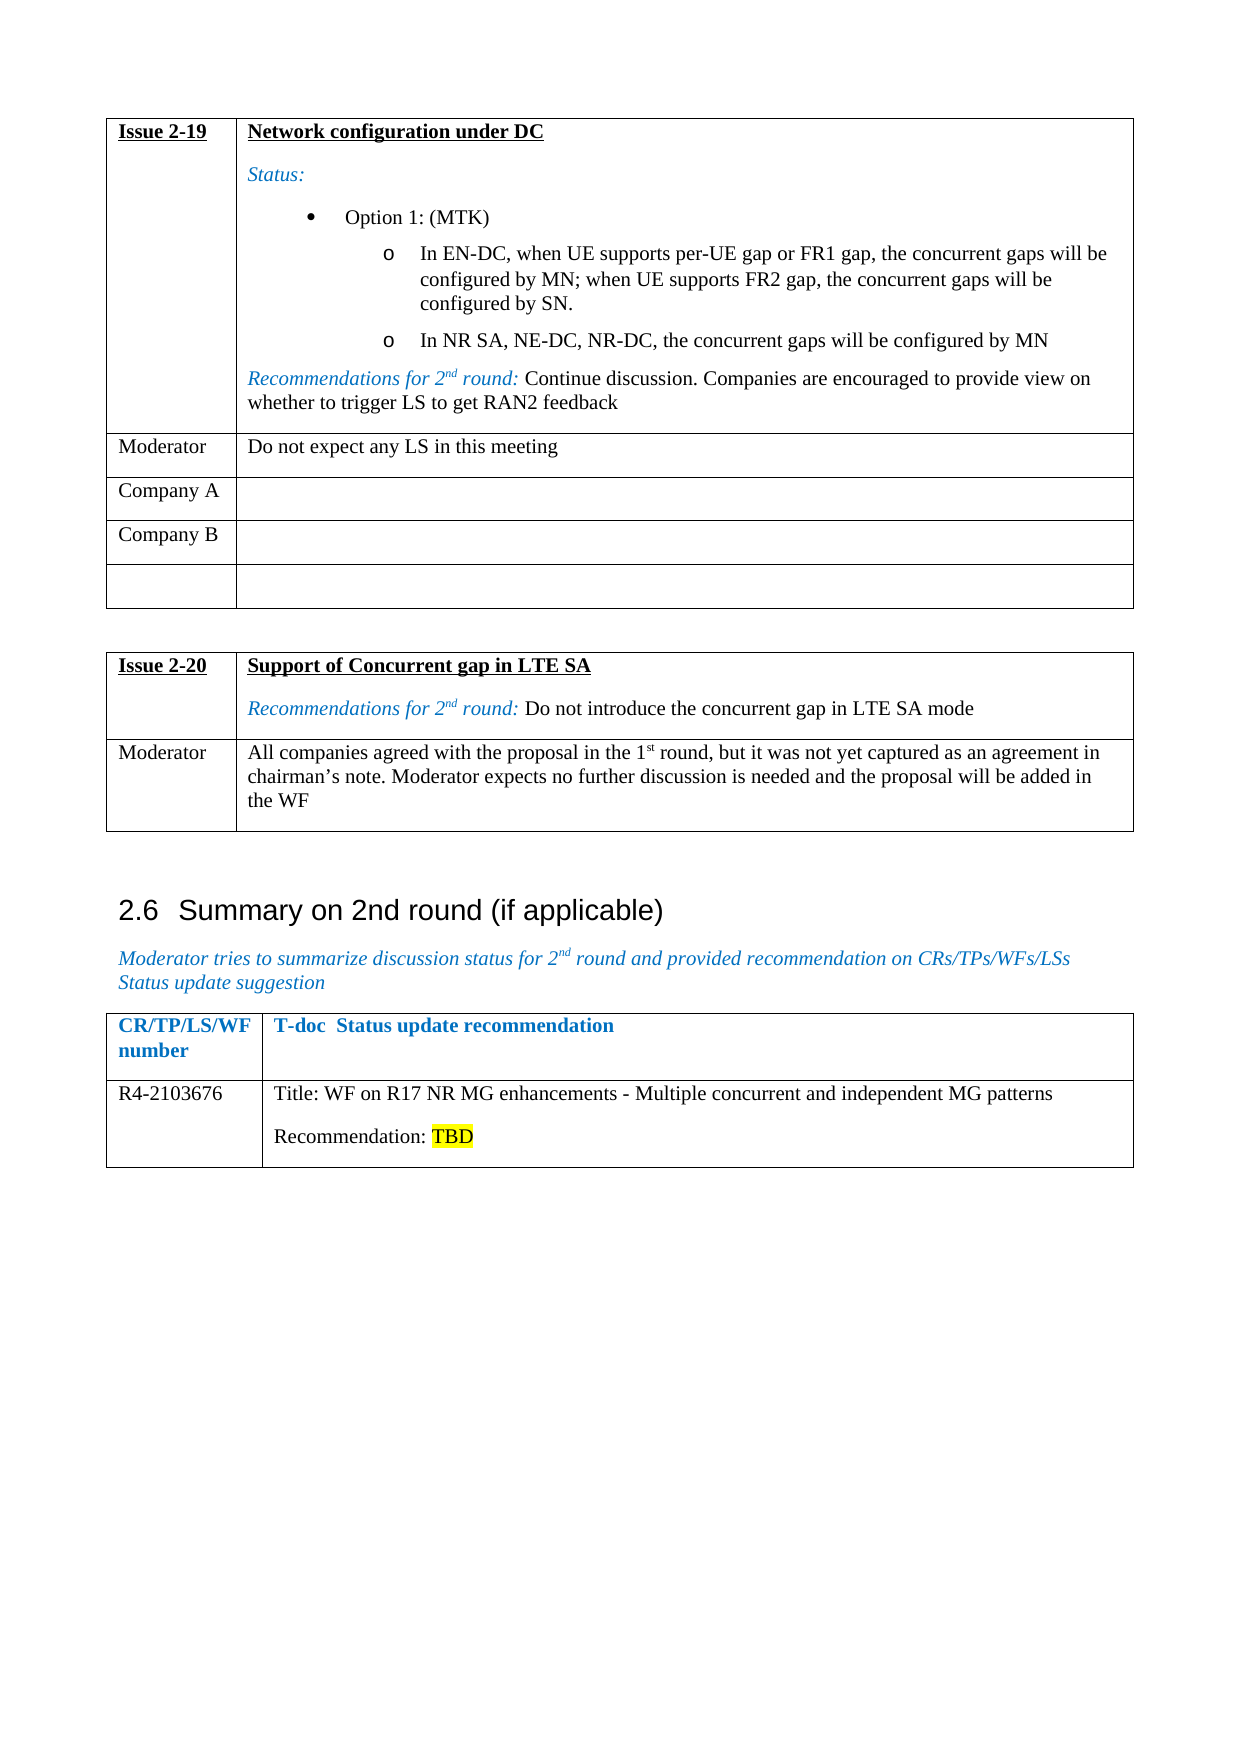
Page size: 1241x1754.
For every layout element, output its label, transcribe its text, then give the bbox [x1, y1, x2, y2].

table_header T-doc Status update recommendation [263, 1014, 1133, 1080]
table_header Network configuration under DC Status: Option 1: (MTK) In EN-DC, when UE supports per-UE gap or FR1 gap, the concurrent gaps will be configured by MN; when UE supports FR2 gap, the concurrent gaps will be configured by SN. In NR SA, NE-DC, NR-DC, the concurrent gaps will be configured by MN Recommendations for 2nd round: Continue discussion. Companies are encouraged to provide view on whether to trigger LS to get RAN2 feedback [237, 119, 1133, 433]
table_cell Moderator [107, 740, 236, 831]
table_header Issue 2-19 [107, 119, 236, 433]
table_cell [107, 565, 236, 608]
table_cell All companies agreed with the proposal in the 1st round, but it was not yet captured as an agreement in chairman’s note. Moderator expects no further discussion is needed and the proposal will be added in the WF [237, 740, 1133, 831]
table_cell Moderator [107, 434, 236, 477]
table_header Issue 2-20 [107, 653, 236, 739]
table_header CR/TP/LS/WF number [107, 1014, 262, 1080]
table_header Support of Concurrent gap in LTE SA Recommendations for 2nd round: Do not introduce the concurrent gap in LTE SA mode [237, 653, 1133, 739]
subtitle Summary on 2nd round (if applicable) [118, 893, 1122, 927]
table_cell Company B [107, 521, 236, 564]
table_cell [237, 565, 1133, 608]
table_cell Do not expect any LS in this meeting [237, 434, 1133, 477]
table_cell [237, 521, 1133, 564]
table_cell R4-2103676 [107, 1081, 262, 1167]
text Moderator tries to summarize discussion status for 2nd round and provided recommendation on CRs/TPs/WFs/LSs Status update suggestion [118, 946, 1122, 994]
table_cell Company A [107, 478, 236, 520]
table_cell [237, 478, 1133, 520]
table_cell Title: WF on R17 NR MG enhancements - Multiple concurrent and independent MG patterns Recommendation: TBD [263, 1081, 1133, 1167]
